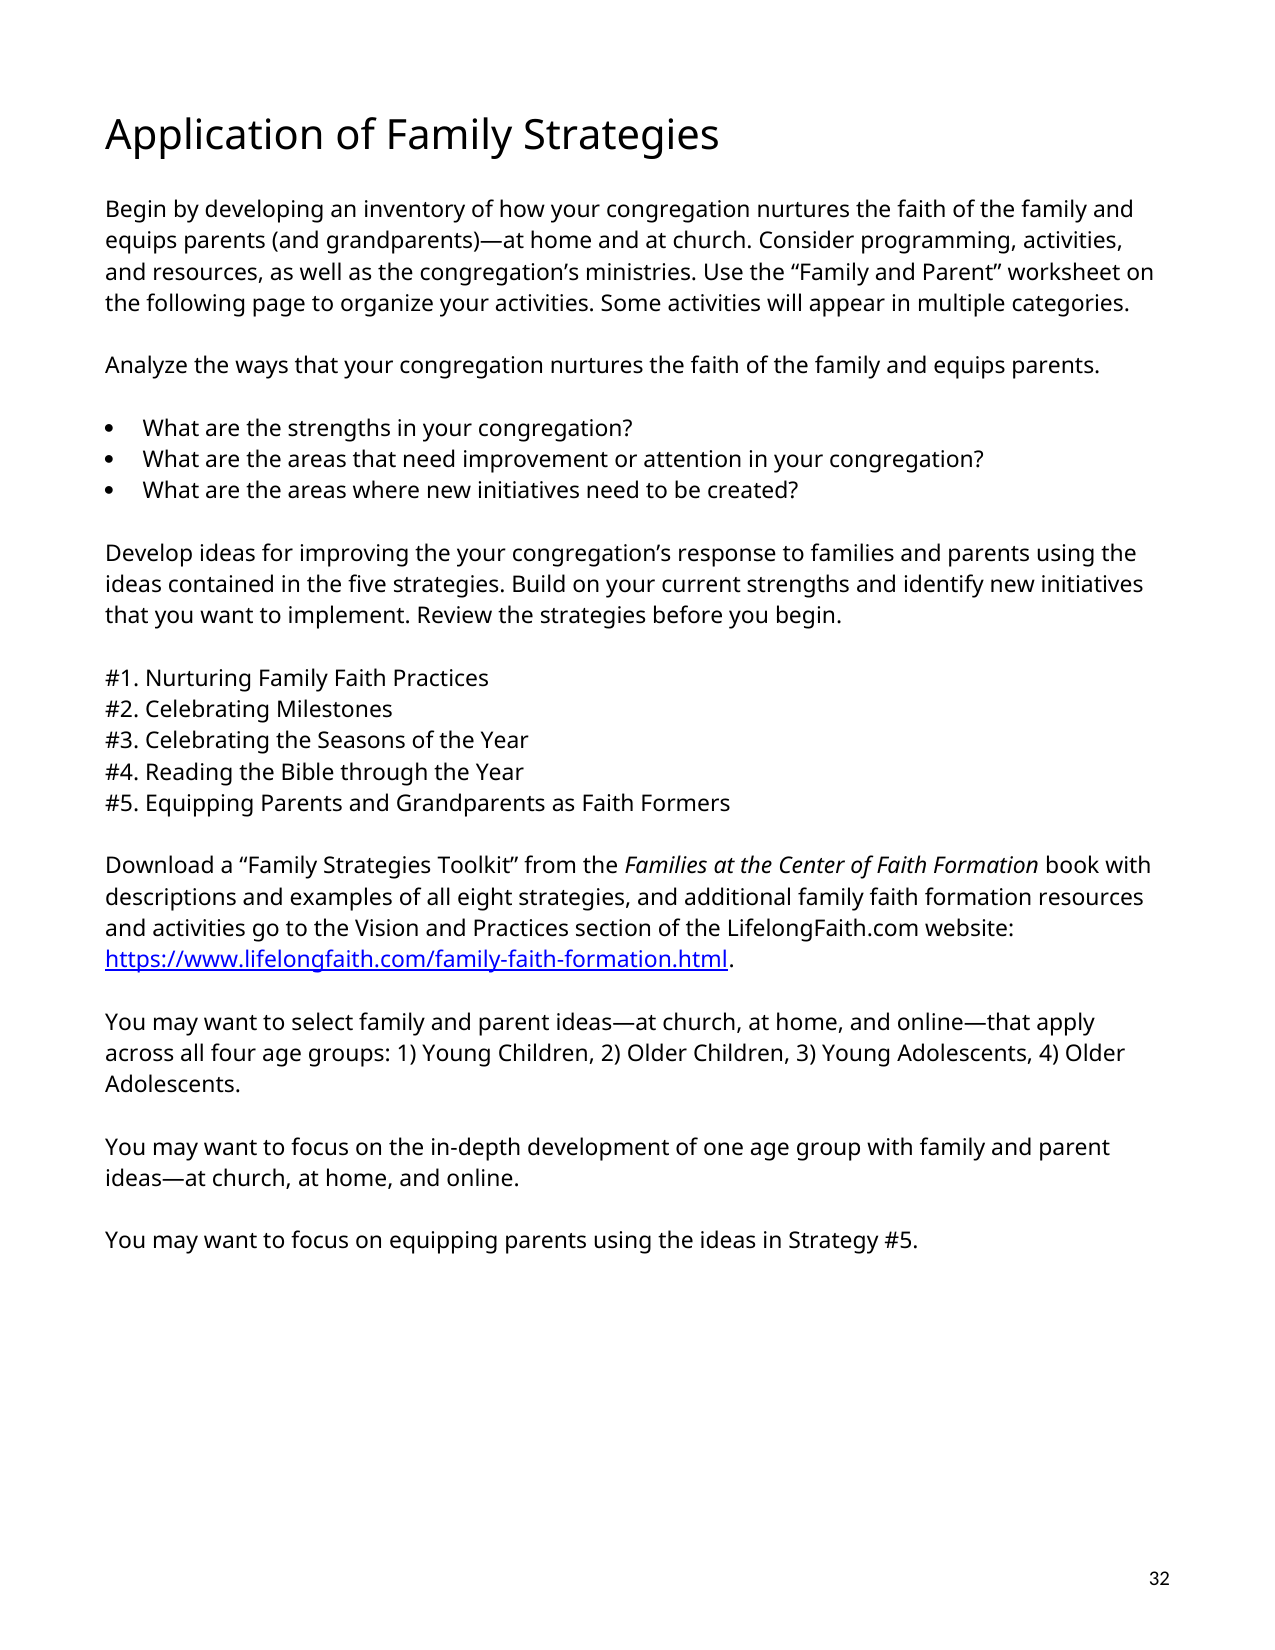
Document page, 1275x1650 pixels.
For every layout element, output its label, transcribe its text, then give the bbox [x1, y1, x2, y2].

text You may want to focus on the in-depth development of one age group with family and parent [105, 1131, 1170, 1162]
list What are the areas that need improvement or attention in your congregation? [105, 443, 1170, 474]
text #3. Celebrating the Seasons of the Year [105, 724, 1170, 756]
text Application of Family Strategies [105, 105, 1170, 162]
text You may want to select family and parent ideas—at church, at home, and online—that apply across all four age groups: 1) Young Children, 2) Older Children, 3) Young Adolescents, 4) Older Adolescents. [105, 1006, 1170, 1099]
text #5. Equipping Parents and Grandparents as Faith Formers [105, 787, 1170, 818]
text Develop ideas for improving the your congregation’s response to families and parents using the ideas contained in the five strategies. Build on your current strengths and identify new initiatives that you want to implement. Review the strategies before you begin. [105, 537, 1170, 631]
text You may want to focus on equipping parents using the ideas in Strategy #5. [105, 1224, 1170, 1256]
text Begin by developing an inventory of how your congregation nurtures the faith of the family and equips parents (and grandparents)—at home and at church. Consider programming, activities, and resources, as well as the congregation’s ministries. Use the “Family and Parent” worksheet on the following page to organize your activities. Some activities will appear in multiple categories. [105, 193, 1170, 318]
text #1. Nurturing Family Faith Practices [105, 662, 1170, 693]
text #4. Reading the Bible through the Year [105, 756, 1170, 787]
text #2. Celebrating Milestones [105, 693, 1170, 724]
text Download a “Family Strategies Toolkit” from the Families at the Center of Faith Formation book with descriptions and examples of all eight strategies, and additional family faith formation resources and activities go to the Vision and Practices section of the LifelongFaith.com website: https://www.lifelongfaith.com/family-faith-formation.html. [105, 849, 1170, 974]
list What are the areas where new initiatives need to be created? [105, 474, 1170, 506]
text ideas—at church, at home, and online. [105, 1162, 1170, 1193]
list What are the strengths in your congregation? [105, 412, 1170, 443]
text Analyze the ways that your congregation nurtures the faith of the family and equips parents. [105, 349, 1170, 381]
